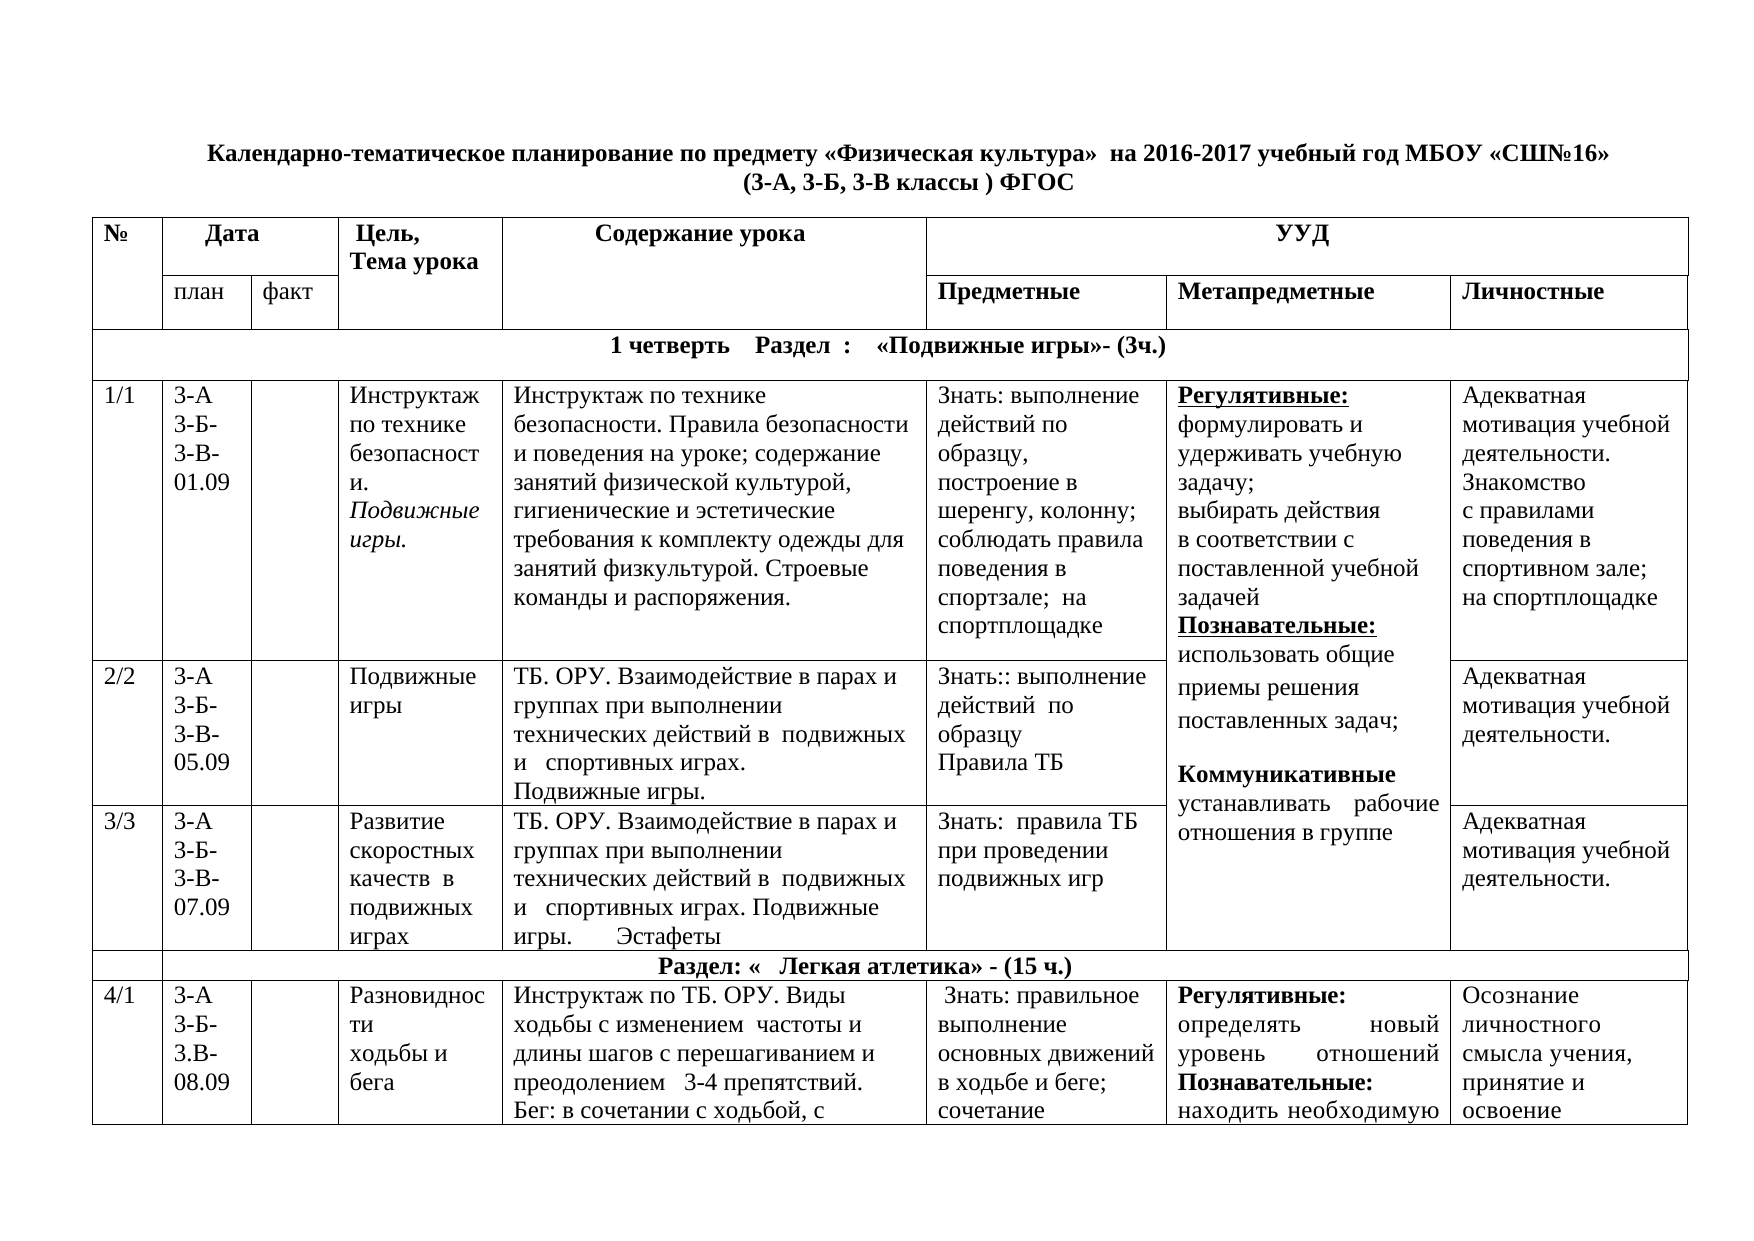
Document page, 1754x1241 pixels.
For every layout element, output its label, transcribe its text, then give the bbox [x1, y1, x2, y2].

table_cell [503, 981, 926, 1124]
table_cell Адекватная мотивация учебной деятельности. [1451, 661, 1687, 805]
table_cell 3/3 [93, 806, 162, 950]
table_cell Раздел: « Легкая атлетика» - (15 ч.) [163, 951, 1688, 979]
table_cell 3-А 3-Б- 3-В- 07.09 [163, 806, 251, 950]
table_cell [93, 951, 162, 979]
table_cell Личностные [1451, 276, 1687, 329]
table_header УУД [927, 218, 1688, 275]
table_cell 3-А 3-Б- 3-В- 05.09 [163, 661, 251, 805]
table_cell 3-А 3-Б- 3-В- 01.09 [163, 381, 251, 660]
table_cell 4/1 [93, 981, 162, 1124]
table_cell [927, 981, 1166, 1124]
table_cell 3-А 3-Б- 3.В- 08.09 [163, 981, 251, 1124]
table_header Дата [163, 218, 338, 275]
table_cell Метапредметные [1167, 276, 1450, 329]
table_cell [252, 661, 338, 805]
table_cell Знать: правила ТБ при проведении подвижных игр [927, 806, 1166, 950]
table_cell Адекватная мотивация учебной деятельности. [1451, 806, 1687, 950]
table_cell факт [252, 276, 338, 329]
table_header № [93, 218, 162, 329]
table_cell Знать:: выполнение действий по образцу Правила ТБ [927, 661, 1166, 805]
table_cell ТБ. ОРУ. Взаимодействие в парах и группах при выполнении технических действий в подвижных и спортивных играх. Подвижные игры. [503, 661, 926, 805]
table_cell Регулятивные: формулировать и удерживать учебную задачу; выбирать действия в соответствии с поставленной учебной задачей Познавательные: использовать общие приемы решения поставленных задач; Коммуникативные устанавливать рабочие отношения в группе [1167, 381, 1450, 950]
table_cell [339, 981, 502, 1124]
table_cell [252, 981, 338, 1124]
table_cell ТБ. ОРУ. Взаимодействие в парах и группах при выполнении технических действий в подвижных и спортивных играх. Подвижные игры. Эстафеты [503, 806, 926, 950]
table_cell Инструктаж по технике безопасности. Подвижные игры. [339, 381, 502, 660]
table_cell план [163, 276, 251, 329]
table_cell Инструктаж по технике безопасности. Правила безопасности и поведения на уроке; содержание занятий физической культурой, гигиенические и эстетические требования к комплекту одежды для занятий физкультурой. Строевые команды и распоряжения. [503, 381, 926, 660]
table_cell Адекватная мотивация учебной деятельности. Знакомство с правилами поведения в спортивном зале; на спортплощадке [1451, 381, 1687, 660]
table_cell Предметные [927, 276, 1166, 329]
table_cell Подвижные игры [339, 661, 502, 805]
table_cell 1 четверть Раздел : «Подвижные игры»- (3ч.) [93, 330, 1688, 379]
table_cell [1451, 981, 1687, 1124]
table_cell [252, 806, 338, 950]
text Календарно-тематическое планирование по предмету «Физическая культура» на 2016-2017 учебный год МБОУ «СШ№16» (3-А, 3-Б, 3-В классы ) ФГОС [181, 138, 1636, 196]
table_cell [1167, 981, 1450, 1124]
table_header Содержание урока [503, 218, 926, 329]
table_cell 1/1 [93, 381, 162, 660]
table_cell Развитие скоростных качеств в подвижных играх [339, 806, 502, 950]
table_cell Знать: выполнение действий по образцу, построение в шеренгу, колонну; соблюдать правила поведения в спортзале; на спортплощадке [927, 381, 1166, 660]
table_cell [252, 381, 338, 660]
table_header Цель, Тема урока [339, 218, 502, 329]
table_cell 2/2 [93, 661, 162, 805]
